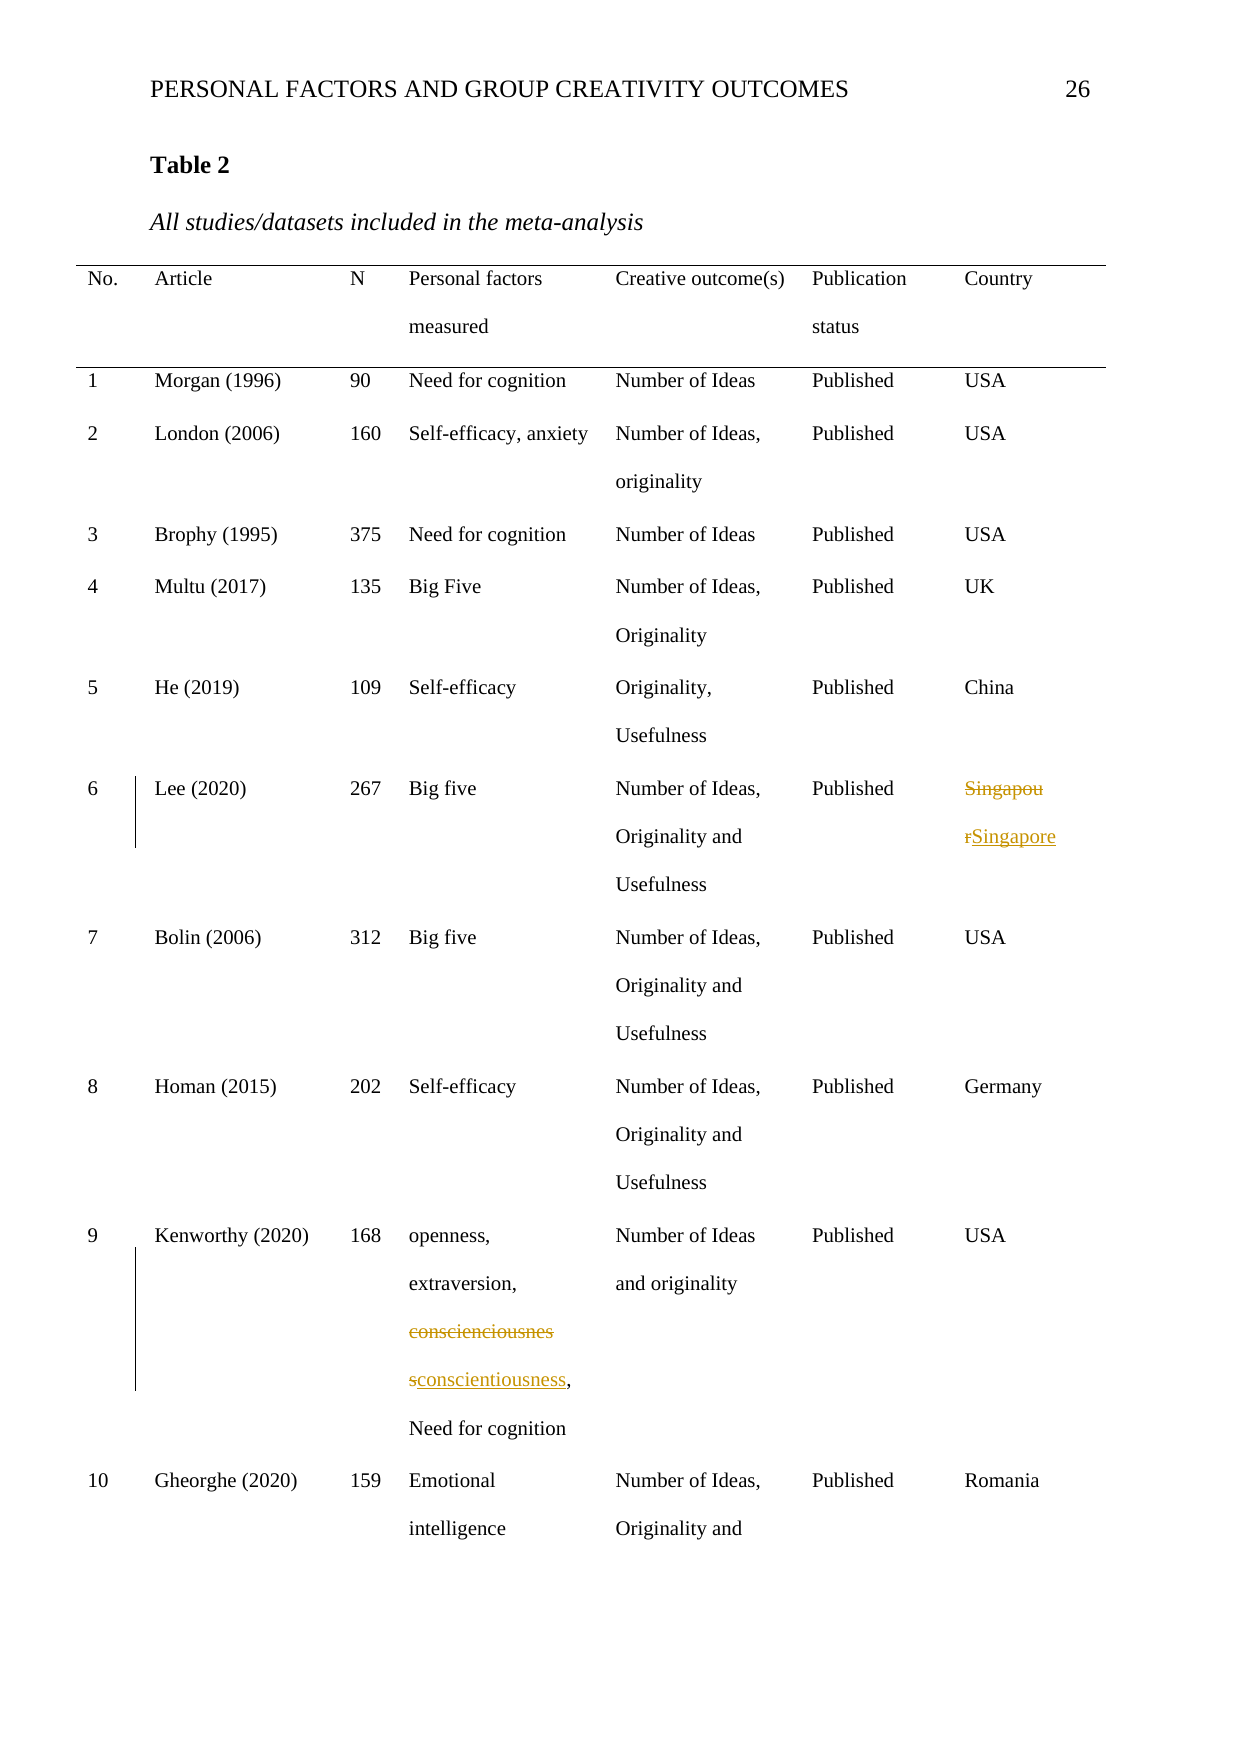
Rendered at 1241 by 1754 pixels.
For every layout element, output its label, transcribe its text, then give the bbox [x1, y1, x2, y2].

table_cell 6 [76, 776, 143, 925]
table_cell China [953, 675, 1106, 776]
table_cell Gheorghe (2020) [143, 1468, 338, 1569]
table_cell 159 [339, 1468, 397, 1569]
table_cell USA [953, 368, 1106, 421]
table_cell 90 [339, 368, 397, 421]
table_cell UK [953, 575, 1106, 675]
table_cell Published [801, 675, 953, 776]
table_cell Number of Ideas, originality [604, 421, 801, 521]
table_cell 7 [76, 925, 143, 1074]
table_cell Number of Ideas and originality [604, 1223, 801, 1468]
table_cell USA [953, 421, 1106, 521]
table_cell 267 [339, 776, 397, 925]
text Table 2 [150, 150, 1090, 179]
table_cell He (2019) [143, 675, 338, 776]
table_cell Need for cognition [398, 521, 604, 574]
table_cell Published [801, 575, 953, 675]
table_cell 8 [76, 1074, 143, 1223]
table_cell Published [801, 421, 953, 521]
table_cell Number of Ideas [604, 368, 801, 421]
table_cell [953, 776, 1106, 925]
table_header N [339, 266, 397, 367]
table_cell 135 [339, 575, 397, 675]
table_cell 375 [339, 521, 397, 574]
table_header Country [953, 266, 1106, 367]
table_cell Published [801, 521, 953, 574]
table_cell 4 [76, 575, 143, 675]
table_cell Number of Ideas [604, 521, 801, 574]
table_header Article [143, 266, 338, 367]
table_cell Multu (2017) [143, 575, 338, 675]
table_cell 10 [76, 1468, 143, 1569]
table_cell Big five [398, 925, 604, 1074]
table_cell Number of Ideas, Originality and Usefulness [604, 776, 801, 925]
table_cell Big Five [398, 575, 604, 675]
table_cell Homan (2015) [143, 1074, 338, 1223]
table_cell Self-efficacy, anxiety [398, 421, 604, 521]
table_cell USA [953, 925, 1106, 1074]
table_cell 160 [339, 421, 397, 521]
table_cell Published [801, 368, 953, 421]
table_cell Big five [398, 776, 604, 925]
table_cell Published [801, 776, 953, 925]
table_cell Bolin (2006) [143, 925, 338, 1074]
table_cell Brophy (1995) [143, 521, 338, 574]
table_cell 202 [339, 1074, 397, 1223]
table_header No. [76, 266, 143, 367]
table_cell Self-efficacy [398, 1074, 604, 1223]
table_cell USA [953, 1223, 1106, 1468]
table_header Publication status [801, 266, 953, 367]
table_cell openness, extraversion, , Need for cognition [398, 1223, 604, 1468]
table_cell Published [801, 1074, 953, 1223]
table_cell Germany [953, 1074, 1106, 1223]
table_cell Morgan (1996) [143, 368, 338, 421]
table_cell 5 [76, 675, 143, 776]
text All studies/datasets included in the meta-analysis [150, 207, 1090, 236]
table_cell 3 [76, 521, 143, 574]
table_cell Originality, Usefulness [604, 675, 801, 776]
table_cell Number of Ideas, Originality [604, 575, 801, 675]
table_cell 2 [76, 421, 143, 521]
table_header Creative outcome(s) [604, 266, 801, 367]
table_cell 312 [339, 925, 397, 1074]
table_cell Kenworthy (2020) [143, 1223, 338, 1468]
table_cell London (2006) [143, 421, 338, 521]
table_cell Published [801, 1223, 953, 1468]
table_cell USA [953, 521, 1106, 574]
table_cell 168 [339, 1223, 397, 1468]
table_cell 1 [76, 368, 143, 421]
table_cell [398, 1468, 604, 1569]
table_header Personal factors measured [398, 266, 604, 367]
table_cell Published [801, 1468, 953, 1569]
table_cell 9 [76, 1223, 143, 1468]
table_cell Romania [953, 1468, 1106, 1569]
table_cell Number of Ideas, Originality and Usefulness [604, 925, 801, 1074]
table_cell Lee (2020) [143, 776, 338, 925]
table_cell Number of Ideas, Originality and Usefulness [604, 1074, 801, 1223]
table_cell 109 [339, 675, 397, 776]
table_cell Self-efficacy [398, 675, 604, 776]
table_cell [604, 1468, 801, 1569]
table_cell Need for cognition [398, 368, 604, 421]
table_cell Published [801, 925, 953, 1074]
